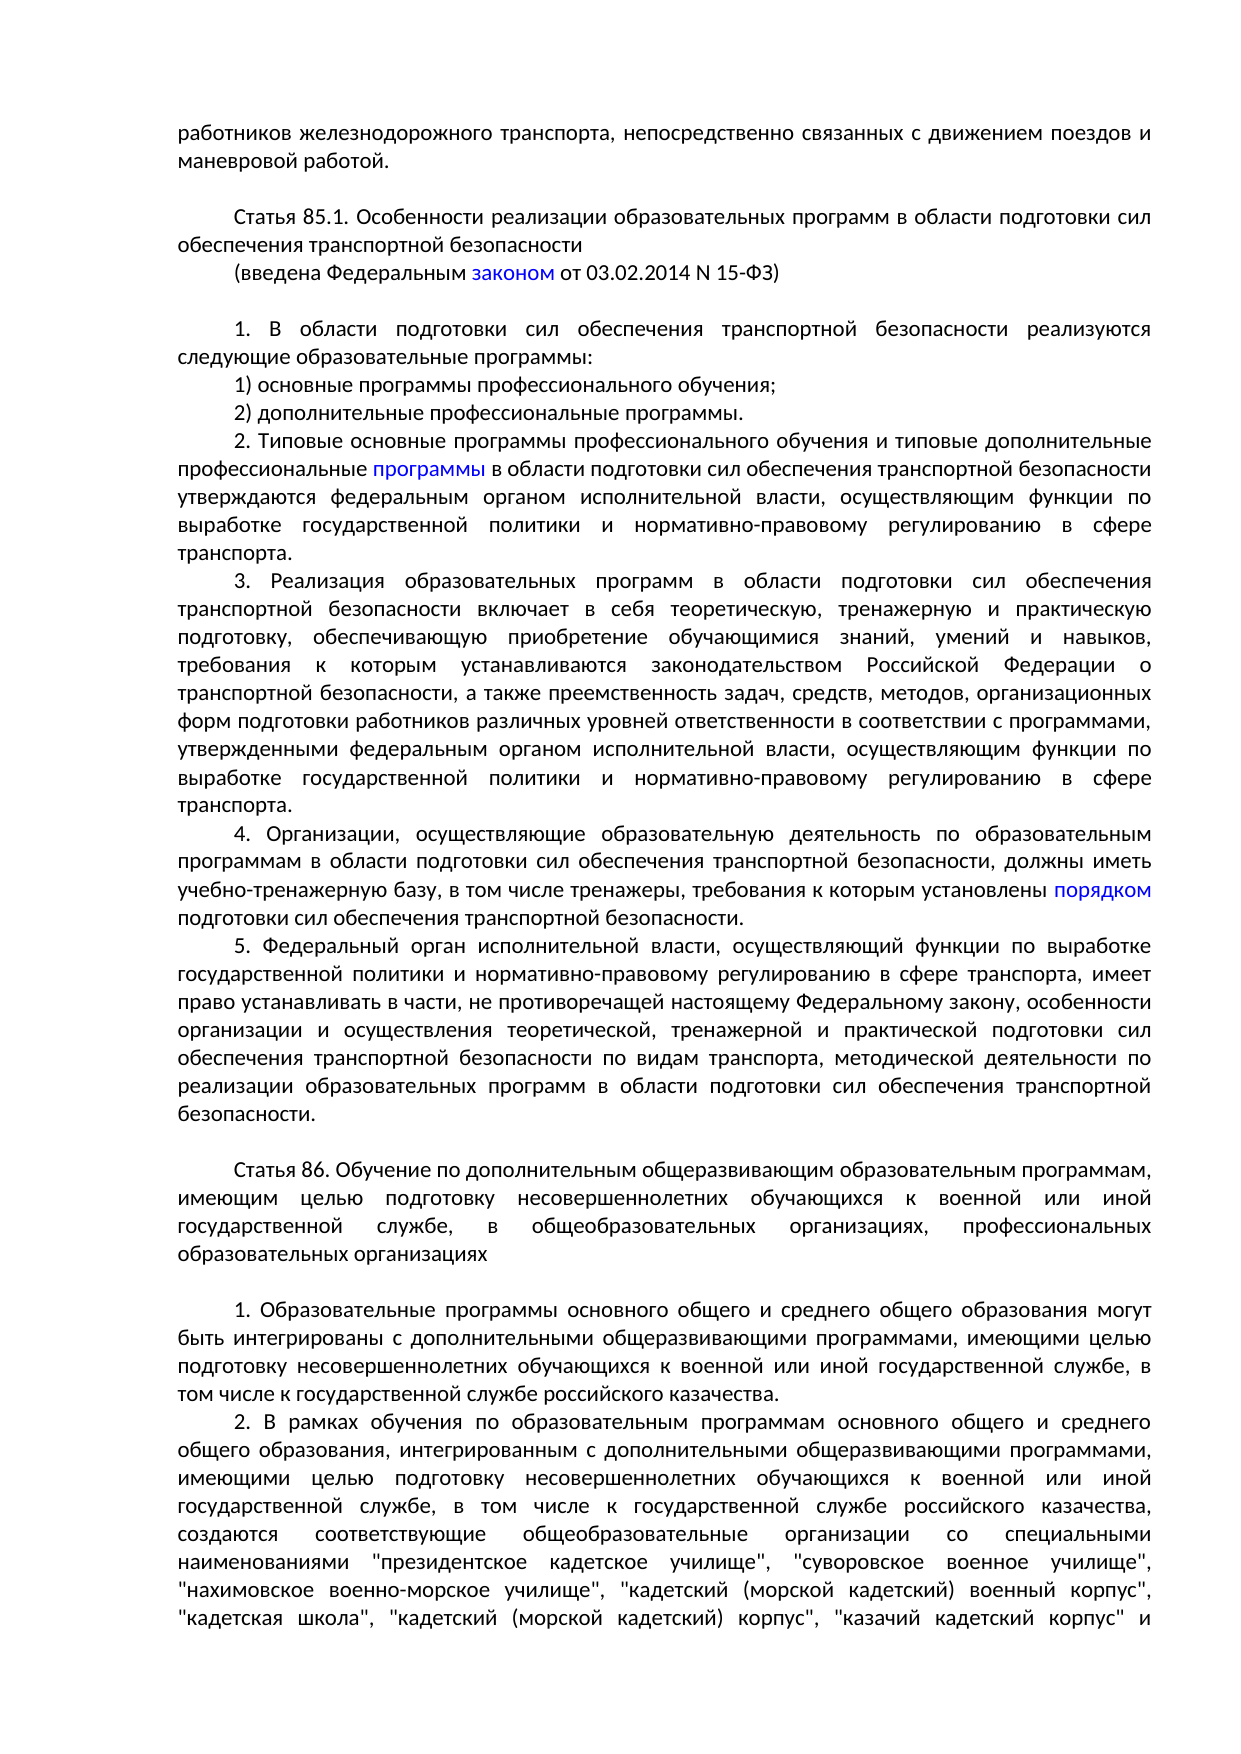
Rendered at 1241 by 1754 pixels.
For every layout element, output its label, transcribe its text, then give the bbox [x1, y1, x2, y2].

text 1. Образовательные программы основного общего и среднего общего образования могут быть интегрированы с дополнительными общеразвивающими программами, имеющими целью подготовку несовершеннолетних обучающихся к военной или иной государственной службе, в том числе к государственной службе российского казачества. [177, 1295, 1152, 1407]
text Статья 86. Обучение по дополнительным общеразвивающим образовательным программам, имеющим целью подготовку несовершеннолетних обучающихся к военной или иной государственной службе, в общеобразовательных организациях, профессиональных образовательных организациях [177, 1155, 1152, 1267]
text 1. В области подготовки сил обеспечения транспортной безопасности реализуются следующие образовательные программы: [177, 314, 1152, 370]
text Статья 85.1. Особенности реализации образовательных программ в области подготовки сил обеспечения транспортной безопасности [177, 202, 1152, 258]
text 2) дополнительные профессиональные программы. [177, 398, 1152, 426]
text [177, 1407, 1152, 1631]
text (введена Федеральным законом от 03.02.2014 N 15-ФЗ) [177, 258, 1152, 286]
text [177, 118, 1152, 174]
text 3. Реализация образовательных программ в области подготовки сил обеспечения транспортной безопасности включает в себя теоретическую, тренажерную и практическую подготовку, обеспечивающую приобретение обучающимися знаний, умений и навыков, требования к которым устанавливаются законодательством Российской Федерации о транспортной безопасности, а также преемственность задач, средств, методов, организационных форм подготовки работников различных уровней ответственности в соответствии с программами, утвержденными федеральным органом исполнительной власти, осуществляющим функции по выработке государственной политики и нормативно-правовому регулированию в сфере транспорта. [177, 566, 1152, 819]
text 2. Типовые основные программы профессионального обучения и типовые дополнительные профессиональные программы в области подготовки сил обеспечения транспортной безопасности утверждаются федеральным органом исполнительной власти, осуществляющим функции по выработке государственной политики и нормативно-правовому регулированию в сфере транспорта. [177, 426, 1152, 566]
text 1) основные программы профессионального обучения; [177, 370, 1152, 398]
text 5. Федеральный орган исполнительной власти, осуществляющий функции по выработке государственной политики и нормативно-правовому регулированию в сфере транспорта, имеет право устанавливать в части, не противоречащей настоящему Федеральному закону, особенности организации и осуществления теоретической, тренажерной и практической подготовки сил обеспечения транспортной безопасности по видам транспорта, методической деятельности по реализации образовательных программ в области подготовки сил обеспечения транспортной безопасности. [177, 931, 1152, 1127]
text 4. Организации, осуществляющие образовательную деятельность по образовательным программам в области подготовки сил обеспечения транспортной безопасности, должны иметь учебно-тренажерную базу, в том числе тренажеры, требования к которым установлены порядком подготовки сил обеспечения транспортной безопасности. [177, 819, 1152, 931]
